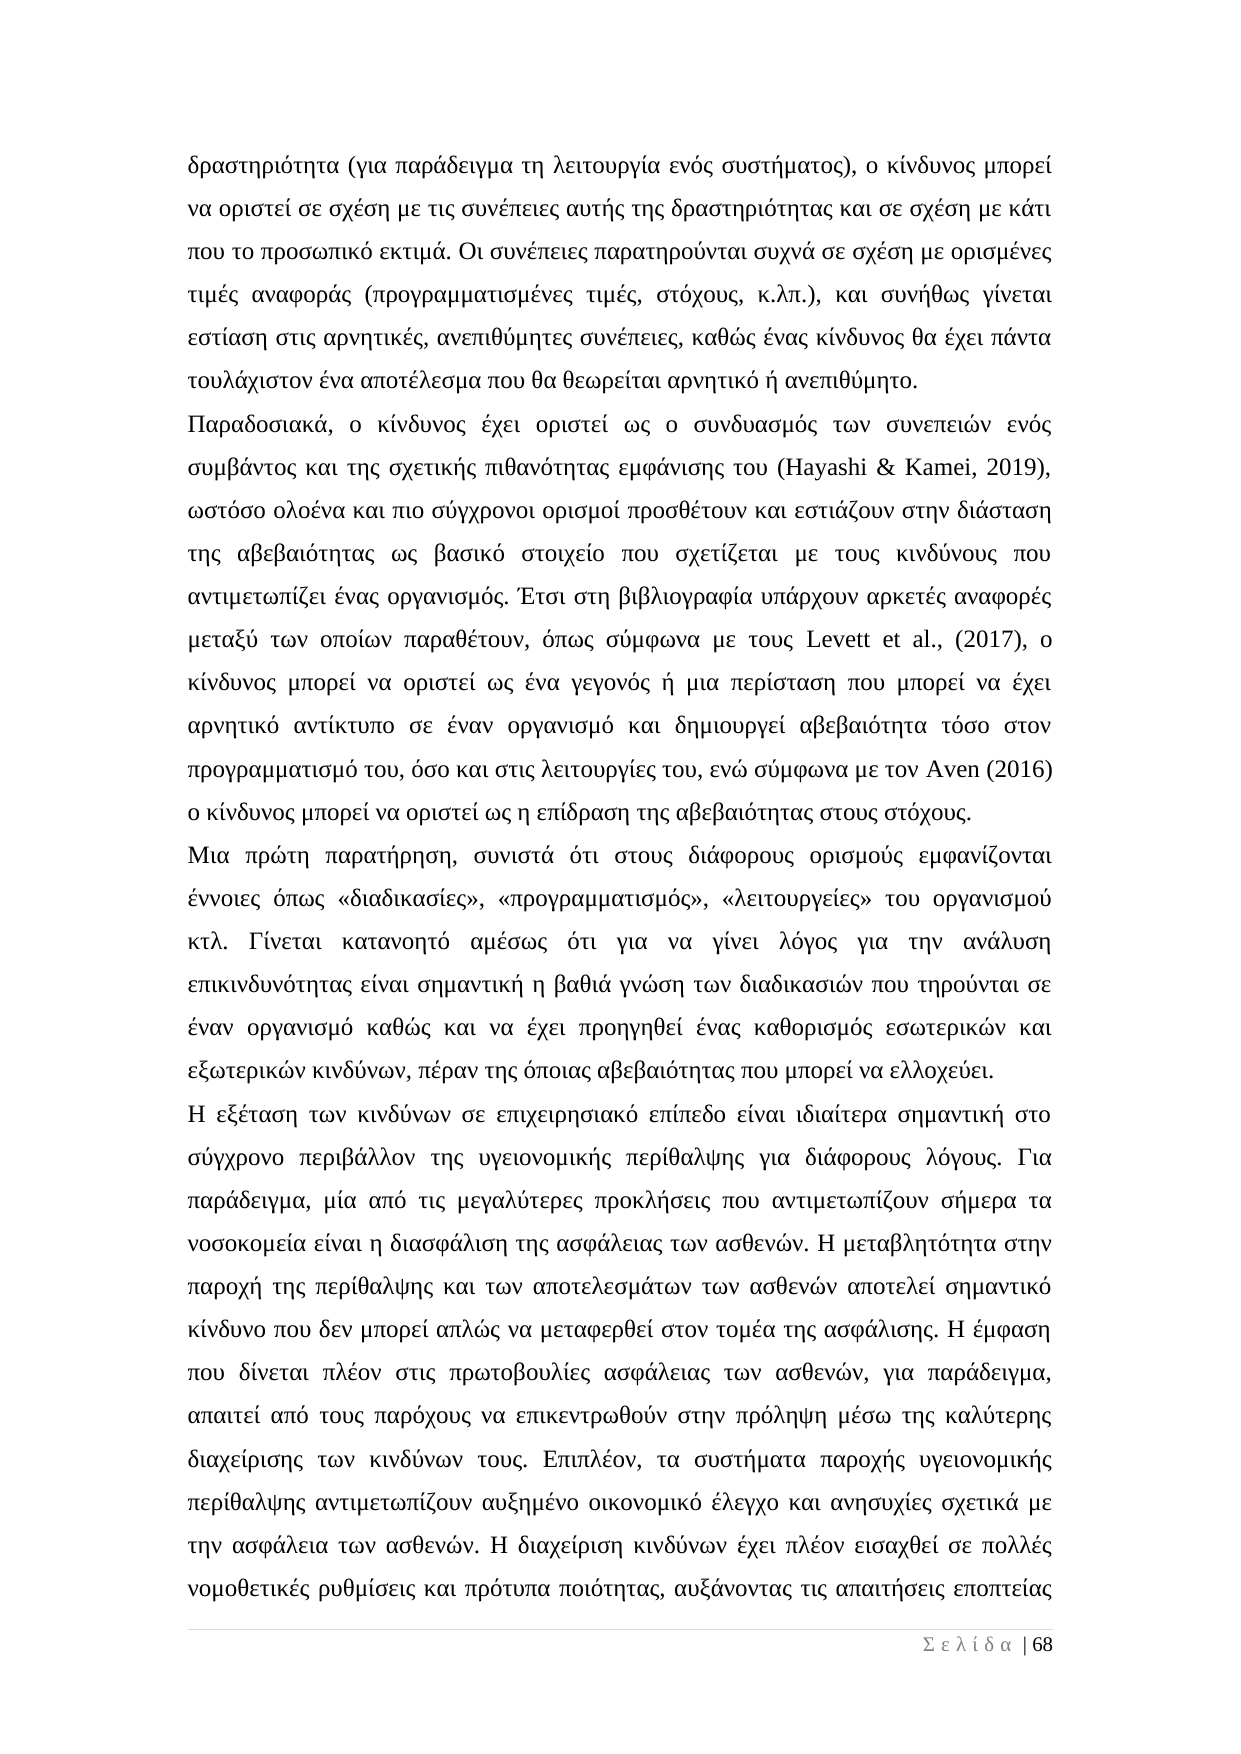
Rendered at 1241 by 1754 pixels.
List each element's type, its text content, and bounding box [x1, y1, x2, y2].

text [187, 1099, 1053, 1602]
text Μια πρώτη παρατήρηση, συνιστά ότι στους διάφορους ορισμούς εμφανίζονται έννοιες όπως «διαδικασίες», «προγραμματισμός», «λειτουργείες» του οργανισμού κτλ. Γίνεται κατανοητό αμέσως ότι για να γίνει λόγος για την ανάλυση επικινδυνότητας είναι σημαντική η βαθιά γνώση των διαδικασιών που τηρούνται σε έναν οργανισμό καθώς και να έχει προηγηθεί ένας καθορισμός εσωτερικών και εξωτερικών κινδύνων, πέραν της όποιας αβεβαιότητας που μπορεί να ελλοχεύει. [187, 840, 1053, 1084]
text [187, 150, 1053, 394]
text Παραδοσιακά, ο κίνδυνος έχει οριστεί ως ο συνδυασμός των συνεπειών ενός συμβάντος και της σχετικής πιθανότητας εμφάνισης του (Hayashi & Kamei, 2019), ωστόσο ολοένα και πιο σύγχρονοι ορισμοί προσθέτουν και εστιάζουν στην διάσταση της αβεβαιότητας ως βασικό στοιχείο που σχετίζεται με τους κινδύνους που αντιμετωπίζει ένας οργανισμός. Έτσι στη βιβλιογραφία υπάρχουν αρκετές αναφορές μεταξύ των οποίων παραθέτουν, όπως σύμφωνα με τους Levett et al., (2017), o κίνδυνος μπορεί να οριστεί ως ένα γεγονός ή μια περίσταση που μπορεί να έχει αρνητικό αντίκτυπο σε έναν οργανισμό και δημιουργεί αβεβαιότητα τόσο στον προγραμματισμό του, όσο και στις λειτουργίες του, ενώ σύμφωνα με τον Aven (2016) ο κίνδυνος μπορεί να οριστεί ως η επίδραση της αβεβαιότητας στους στόχους. [187, 409, 1053, 826]
